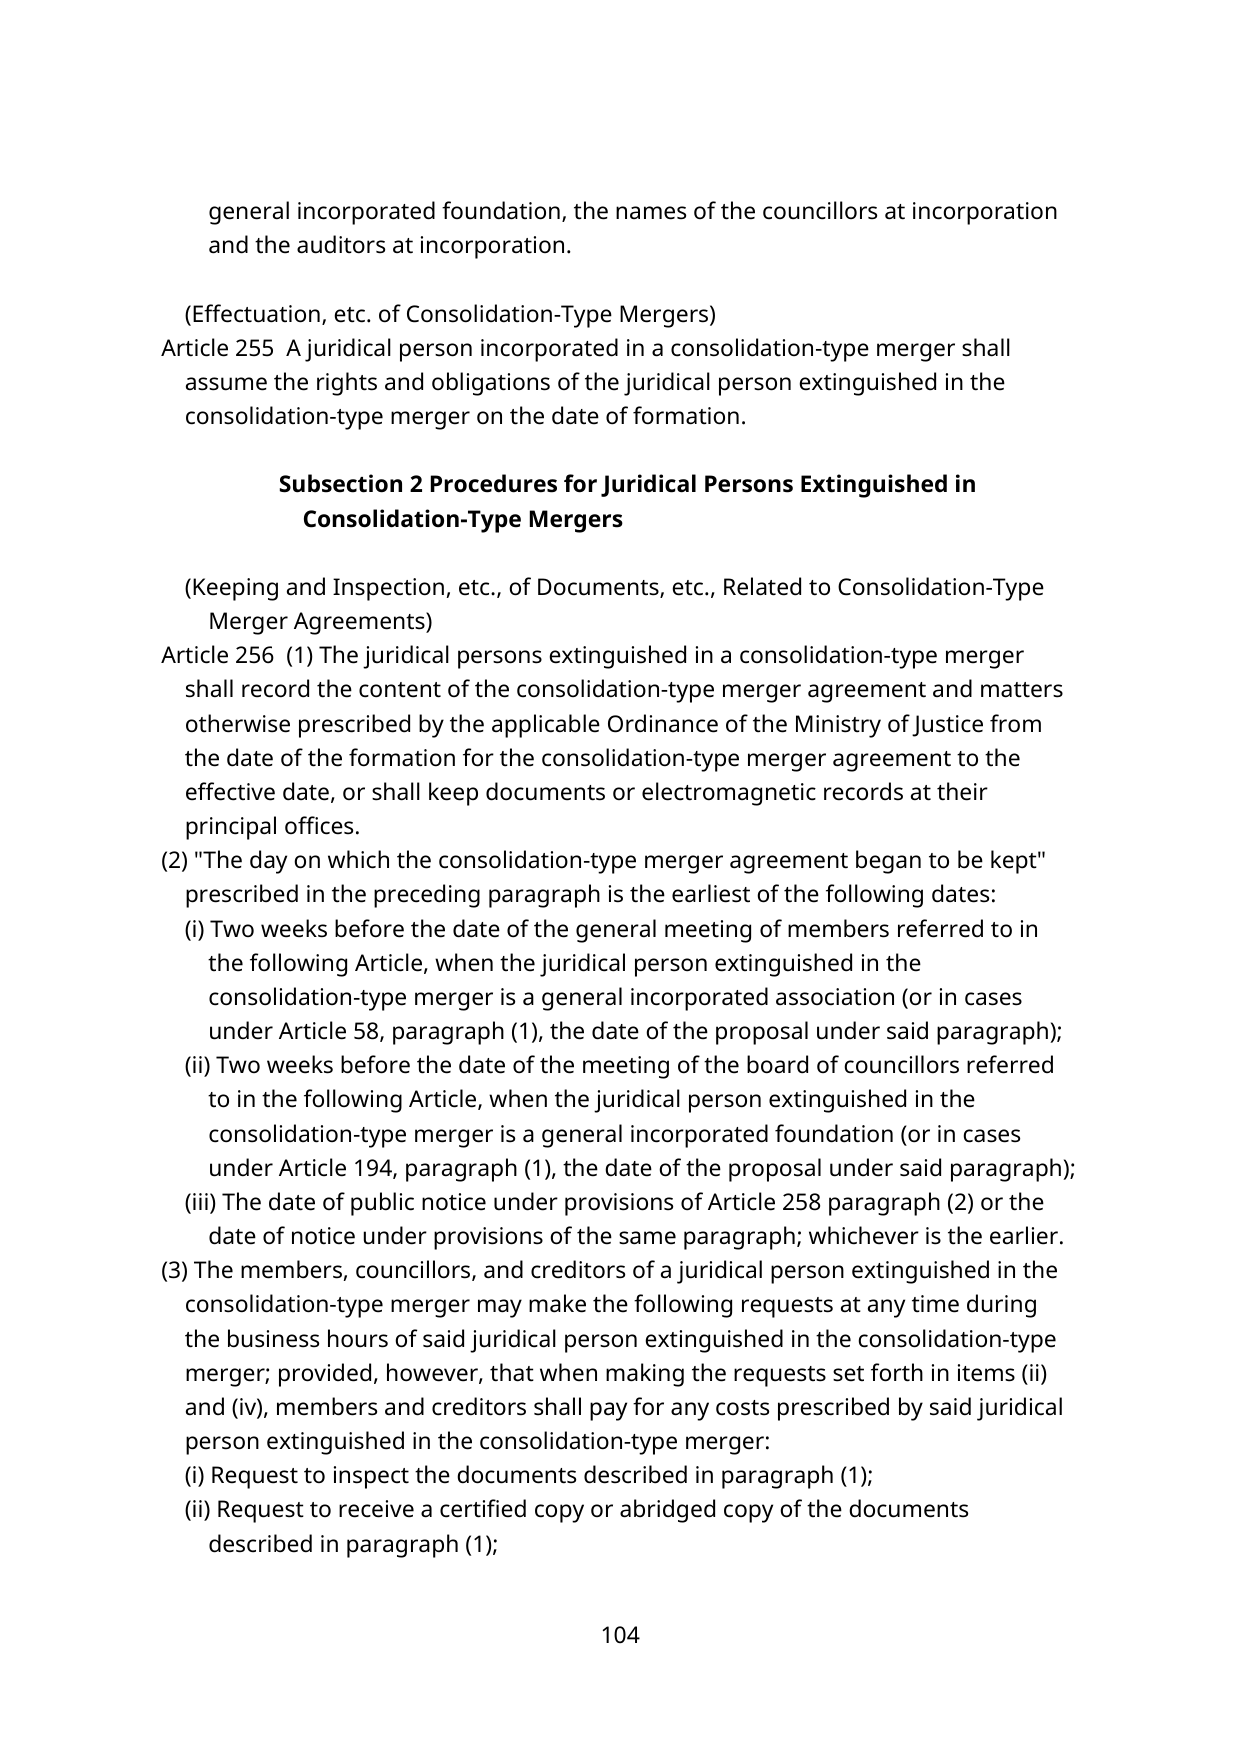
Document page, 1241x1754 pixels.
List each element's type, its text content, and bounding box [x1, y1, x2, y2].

text (ii) Two weeks before the date of the meeting of the board of councillors referred to in the following Article, when the juridical person extinguished in the consolidation-type merger is a general incorporated foundation (or in cases under Article 194, paragraph (1), the date of the proposal under said paragraph); [184, 1048, 1079, 1184]
text Subsection 2 Procedures for Juridical Persons Extinguished in Consolidation-Type Mergers [276, 467, 1079, 535]
text Article 256 (1) The juridical persons extinguished in a consolidation-type merger shall record the content of the consolidation-type merger agreement and matters otherwise prescribed by the applicable Ordinance of the Ministry of Justice from the date of the formation for the consolidation-type merger agreement to the effective date, or shall keep documents or electromagnetic records at their principal offices. [161, 638, 1079, 843]
text (Effectuation, etc. of Consolidation-Type Mergers) [184, 296, 1079, 330]
text (3) The members, councillors, and creditors of a juridical person extinguished in the consolidation-type merger may make the following requests at any time during the business hours of said juridical person extinguished in the consolidation-type merger; provided, however, that when making the requests set forth in items (ii) and (iv), members and creditors shall pay for any costs prescribed by said juridical person extinguished in the consolidation-type merger: [161, 1253, 1079, 1458]
text (i) Request to inspect the documents described in paragraph (1); [184, 1458, 1079, 1492]
text (i) Two weeks before the date of the general meeting of members referred to in the following Article, when the juridical person extinguished in the consolidation-type merger is a general incorporated association (or in cases under Article 58, paragraph (1), the date of the proposal under said paragraph); [184, 911, 1079, 1048]
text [184, 194, 1079, 262]
text (ii) Request to receive a certified copy or abridged copy of the documents described in paragraph (1); [184, 1492, 1079, 1560]
text (iii) The date of public notice under provisions of Article 258 paragraph (2) or the date of notice under provisions of the same paragraph; whichever is the earlier. [184, 1184, 1079, 1253]
text (Keeping and Inspection, etc., of Documents, etc., Related to Consolidation-Type Merger Agreements) [184, 569, 1079, 638]
text (2) "The day on which the consolidation-type merger agreement began to be kept" prescribed in the preceding paragraph is the earliest of the following dates: [161, 843, 1079, 911]
text Article 255 A juridical person incorporated in a consolidation-type merger shall assume the rights and obligations of the juridical person extinguished in the consolidation-type merger on the date of formation. [161, 330, 1079, 433]
